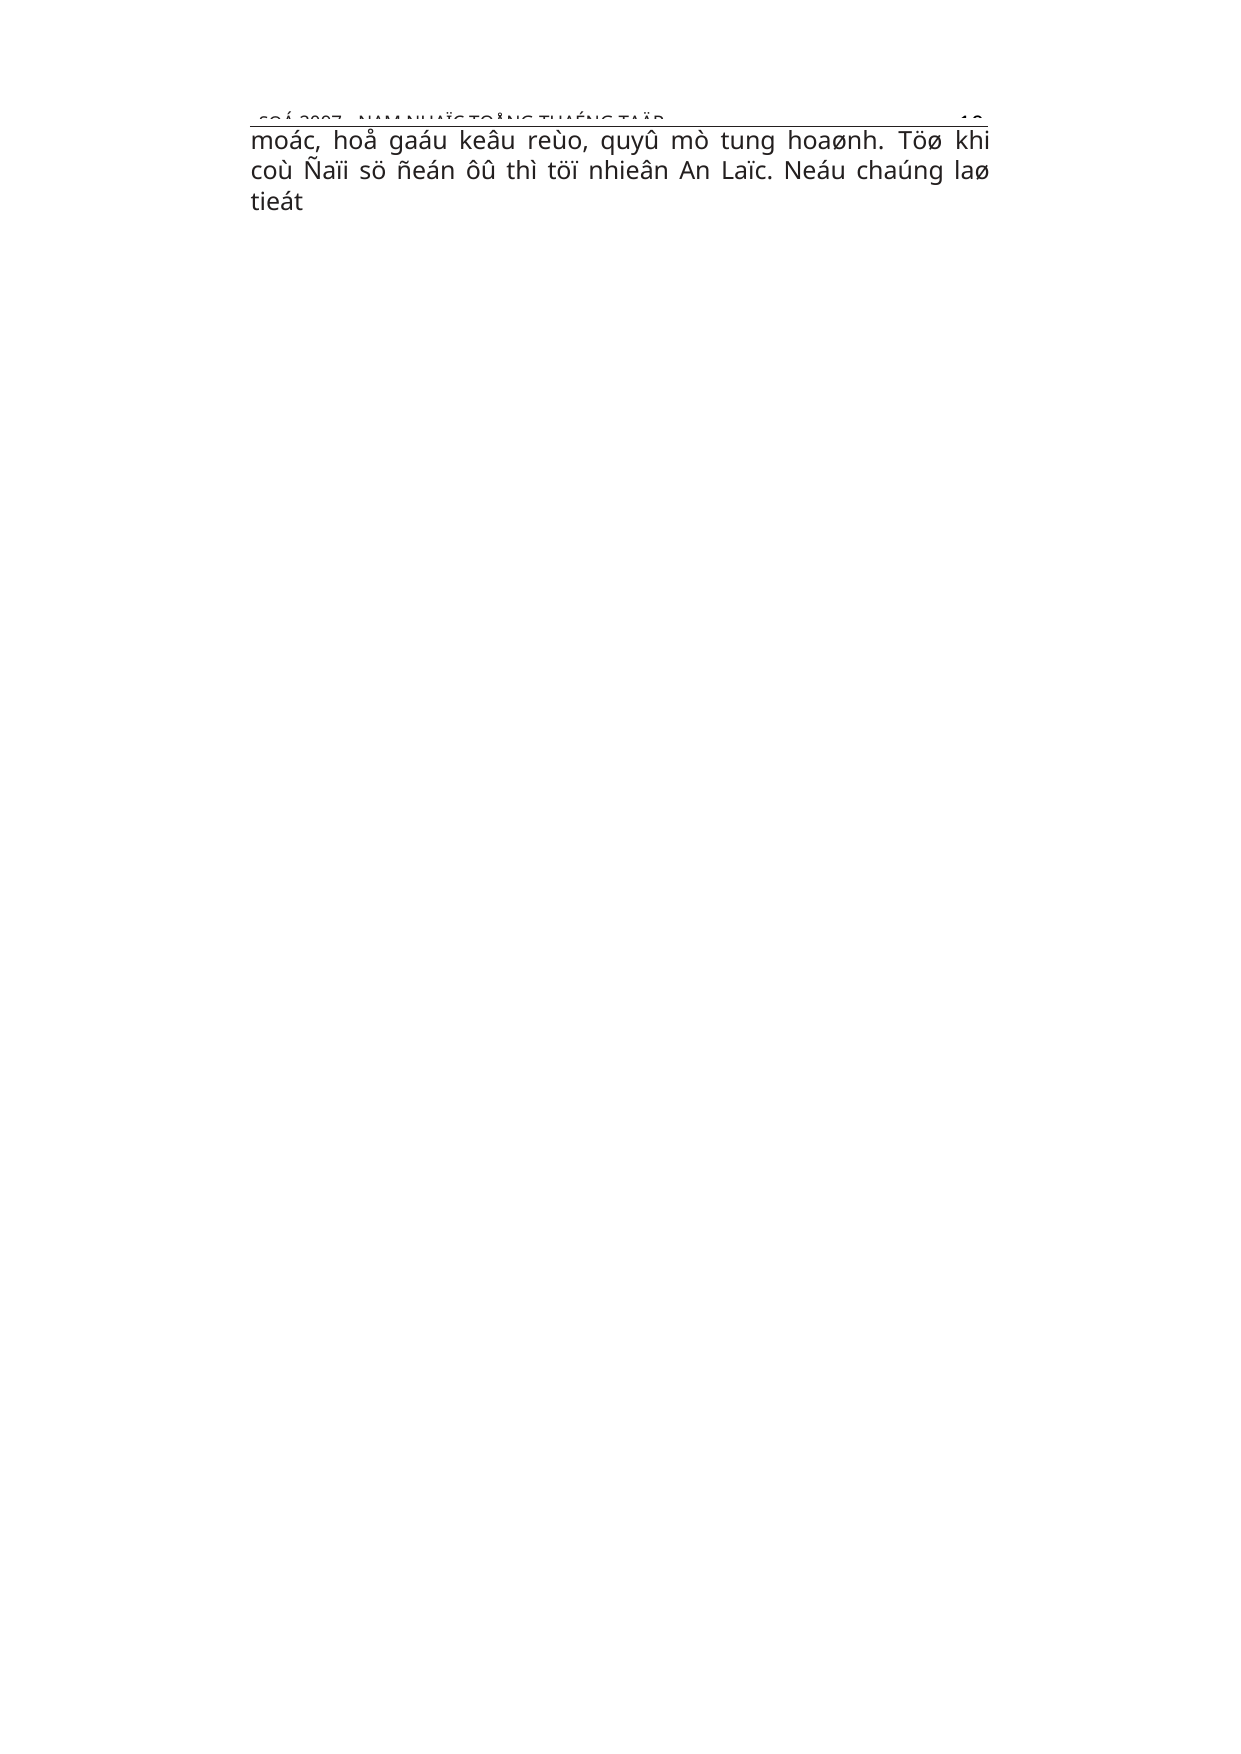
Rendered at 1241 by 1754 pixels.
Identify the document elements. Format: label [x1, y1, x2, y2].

text [250, 125, 990, 218]
